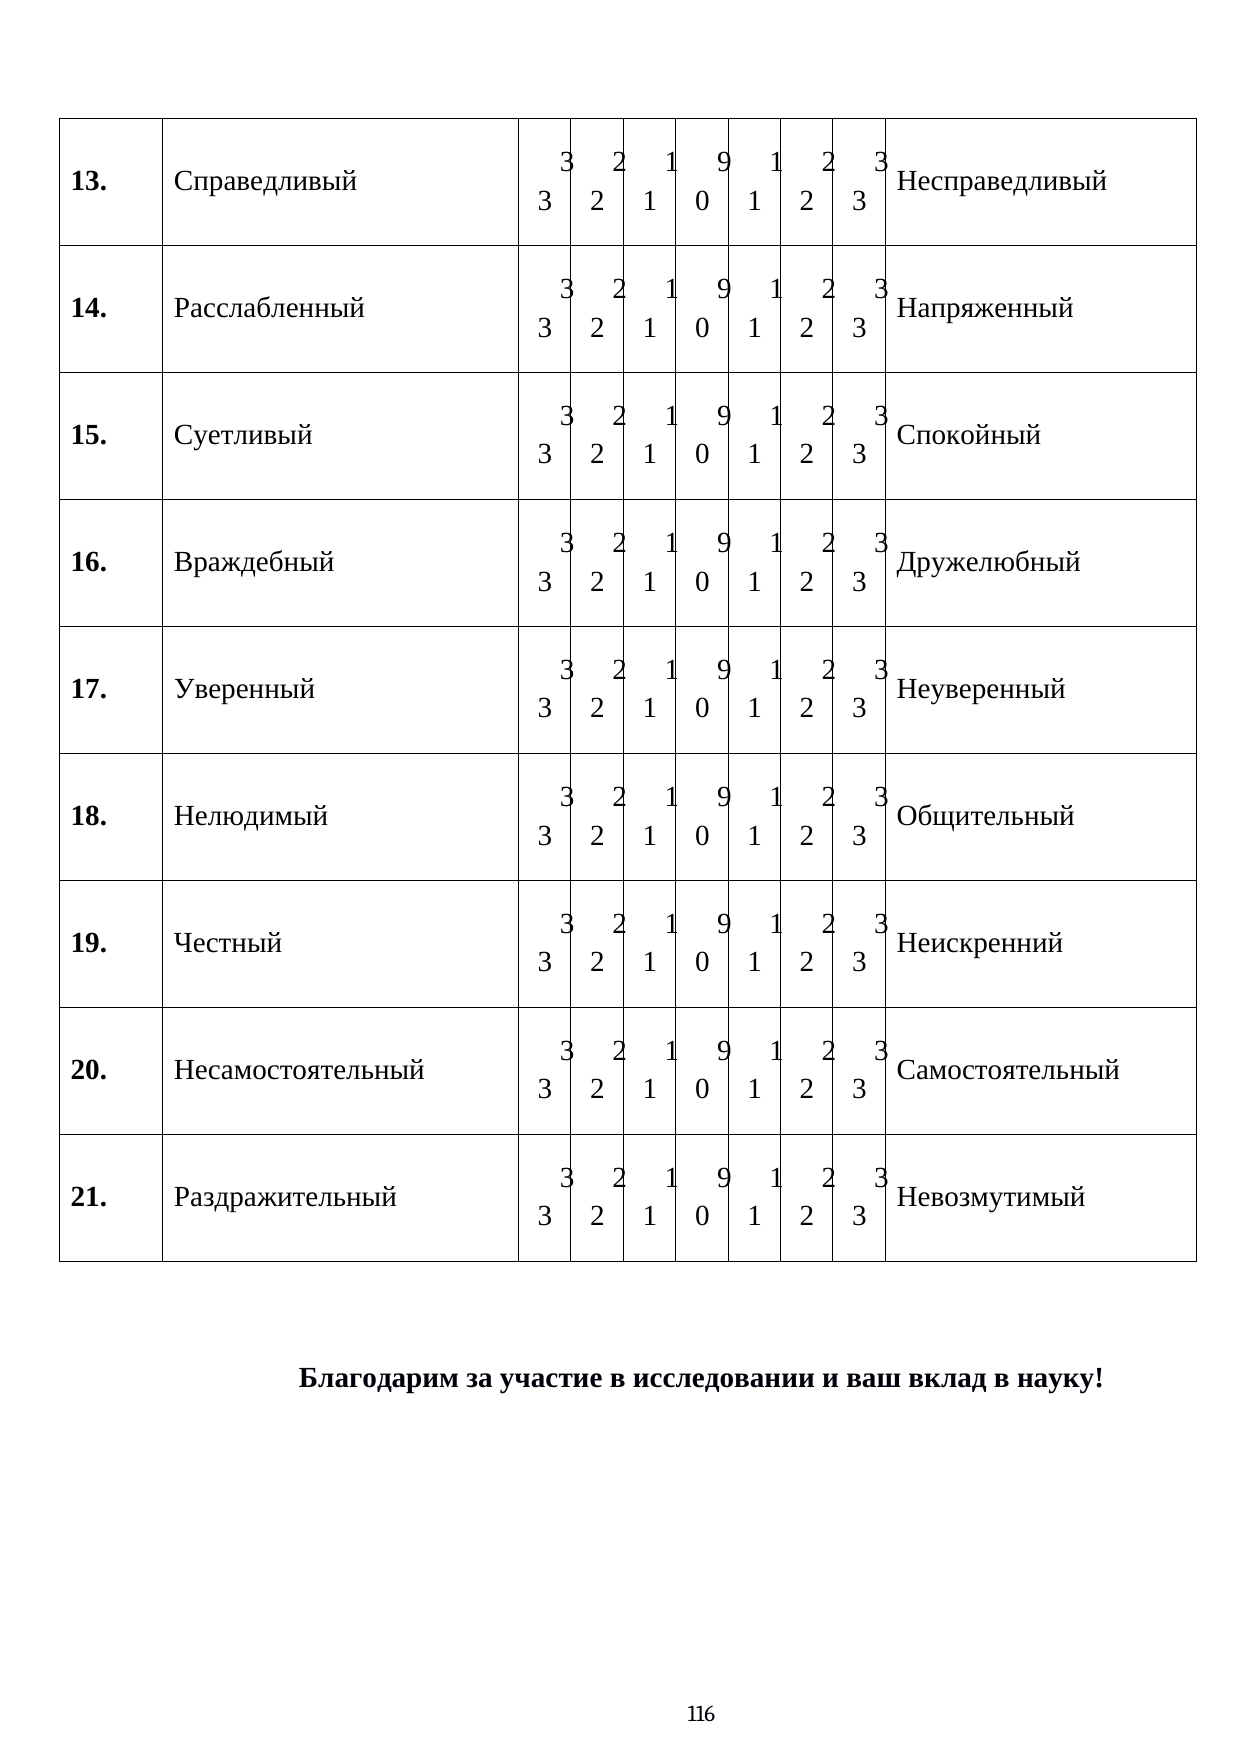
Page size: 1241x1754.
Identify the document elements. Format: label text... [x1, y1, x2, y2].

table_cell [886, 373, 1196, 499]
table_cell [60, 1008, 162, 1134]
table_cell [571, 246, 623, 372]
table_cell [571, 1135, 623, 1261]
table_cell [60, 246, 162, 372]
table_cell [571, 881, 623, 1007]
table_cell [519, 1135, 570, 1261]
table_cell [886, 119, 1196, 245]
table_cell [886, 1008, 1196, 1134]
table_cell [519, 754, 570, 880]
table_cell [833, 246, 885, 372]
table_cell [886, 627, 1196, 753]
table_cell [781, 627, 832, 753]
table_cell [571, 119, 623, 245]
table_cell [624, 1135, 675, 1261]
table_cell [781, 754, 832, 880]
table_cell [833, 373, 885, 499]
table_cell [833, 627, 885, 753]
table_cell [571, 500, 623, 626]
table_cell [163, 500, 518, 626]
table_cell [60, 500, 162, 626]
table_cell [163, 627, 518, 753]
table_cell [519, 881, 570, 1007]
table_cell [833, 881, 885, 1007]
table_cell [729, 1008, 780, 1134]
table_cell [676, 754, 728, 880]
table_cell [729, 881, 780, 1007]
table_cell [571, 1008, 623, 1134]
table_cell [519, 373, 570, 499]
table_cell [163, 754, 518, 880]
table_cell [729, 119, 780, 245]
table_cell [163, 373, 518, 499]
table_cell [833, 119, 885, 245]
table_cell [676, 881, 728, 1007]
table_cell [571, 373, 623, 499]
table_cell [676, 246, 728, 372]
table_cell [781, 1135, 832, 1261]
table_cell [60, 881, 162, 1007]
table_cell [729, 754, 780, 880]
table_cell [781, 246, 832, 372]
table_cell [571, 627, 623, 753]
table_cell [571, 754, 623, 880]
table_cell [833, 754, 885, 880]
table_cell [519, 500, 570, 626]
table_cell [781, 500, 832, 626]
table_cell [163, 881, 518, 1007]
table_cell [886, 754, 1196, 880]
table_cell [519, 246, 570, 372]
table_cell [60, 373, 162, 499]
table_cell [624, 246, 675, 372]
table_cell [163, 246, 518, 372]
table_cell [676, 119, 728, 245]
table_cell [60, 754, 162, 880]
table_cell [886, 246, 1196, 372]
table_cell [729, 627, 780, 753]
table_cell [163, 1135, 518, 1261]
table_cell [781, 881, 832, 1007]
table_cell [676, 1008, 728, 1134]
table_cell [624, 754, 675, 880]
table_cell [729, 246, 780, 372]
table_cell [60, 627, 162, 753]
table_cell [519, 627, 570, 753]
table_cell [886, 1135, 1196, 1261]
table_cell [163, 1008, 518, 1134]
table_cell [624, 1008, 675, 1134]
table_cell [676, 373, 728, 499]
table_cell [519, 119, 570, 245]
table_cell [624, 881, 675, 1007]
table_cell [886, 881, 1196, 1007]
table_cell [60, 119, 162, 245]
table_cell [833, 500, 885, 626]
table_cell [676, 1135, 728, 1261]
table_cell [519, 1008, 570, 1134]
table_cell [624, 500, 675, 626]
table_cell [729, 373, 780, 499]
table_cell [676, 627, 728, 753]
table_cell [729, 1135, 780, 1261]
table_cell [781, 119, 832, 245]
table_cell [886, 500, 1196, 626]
text Благодарим за участие в исследовании и ваш вклад в науку! [177, 1360, 1152, 1393]
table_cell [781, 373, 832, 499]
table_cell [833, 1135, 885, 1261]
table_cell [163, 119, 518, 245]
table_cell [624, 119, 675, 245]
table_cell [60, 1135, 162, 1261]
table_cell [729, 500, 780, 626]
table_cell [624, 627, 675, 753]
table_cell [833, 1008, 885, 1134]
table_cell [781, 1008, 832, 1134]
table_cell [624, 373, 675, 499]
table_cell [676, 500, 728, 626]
